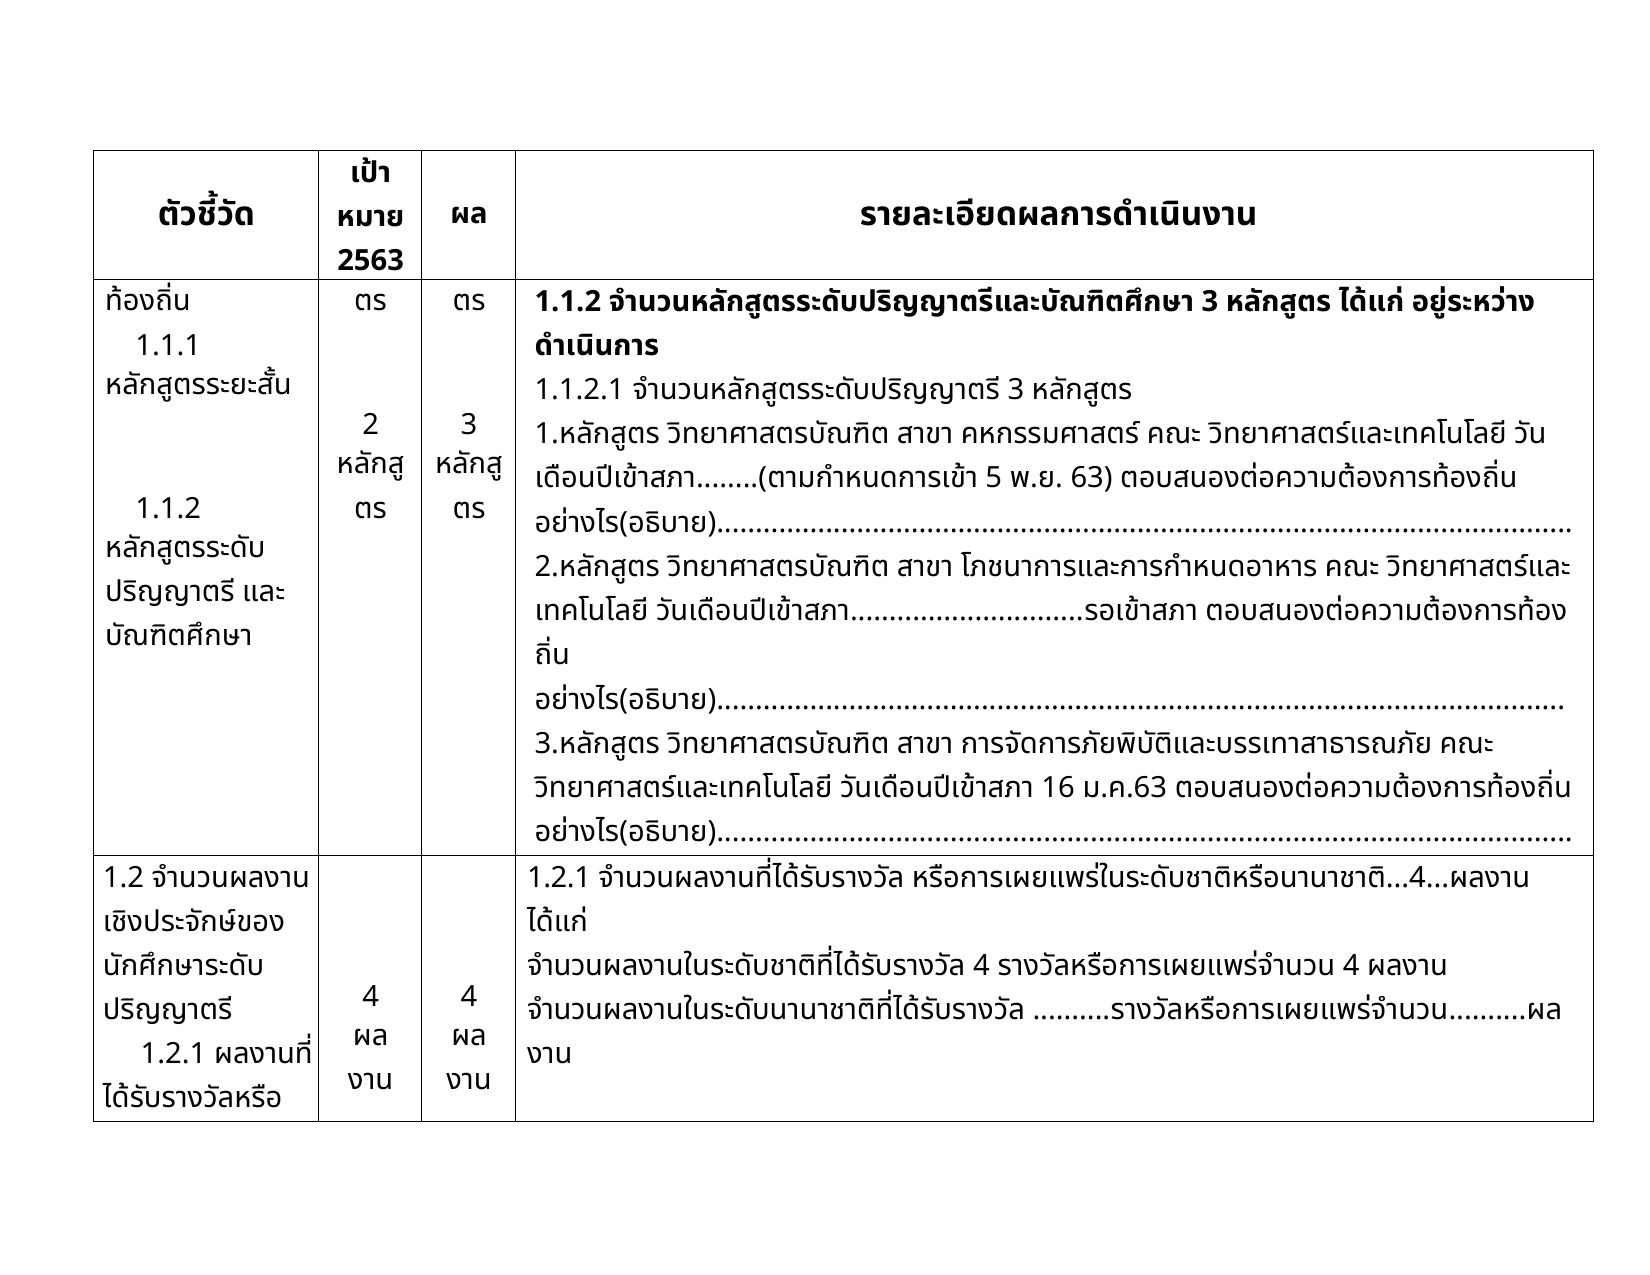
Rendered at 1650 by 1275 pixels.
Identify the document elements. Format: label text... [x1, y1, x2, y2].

table_header ตัวชี้วัด [94, 151, 318, 279]
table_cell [516, 280, 1593, 855]
table_header รายละเอียดผลการดำเนินงาน [516, 151, 1593, 279]
table_cell 1 หลักสูตร 3 หลักสูตร [422, 280, 515, 855]
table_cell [94, 856, 318, 1121]
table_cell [94, 280, 318, 855]
table_cell 4 ผลงาน 4 ผลงาน 60 ผลงาน 2 คน [319, 856, 421, 1121]
table_header ผล [422, 151, 515, 279]
table_cell 4 ผลงาน 1 ผลงาน 5 ผลงาน 8 คน [422, 856, 515, 1121]
table_cell 2 หลักสูตร 2 หลักสูตร [319, 280, 421, 855]
table_header เป้าหมาย 2563 [319, 151, 421, 279]
